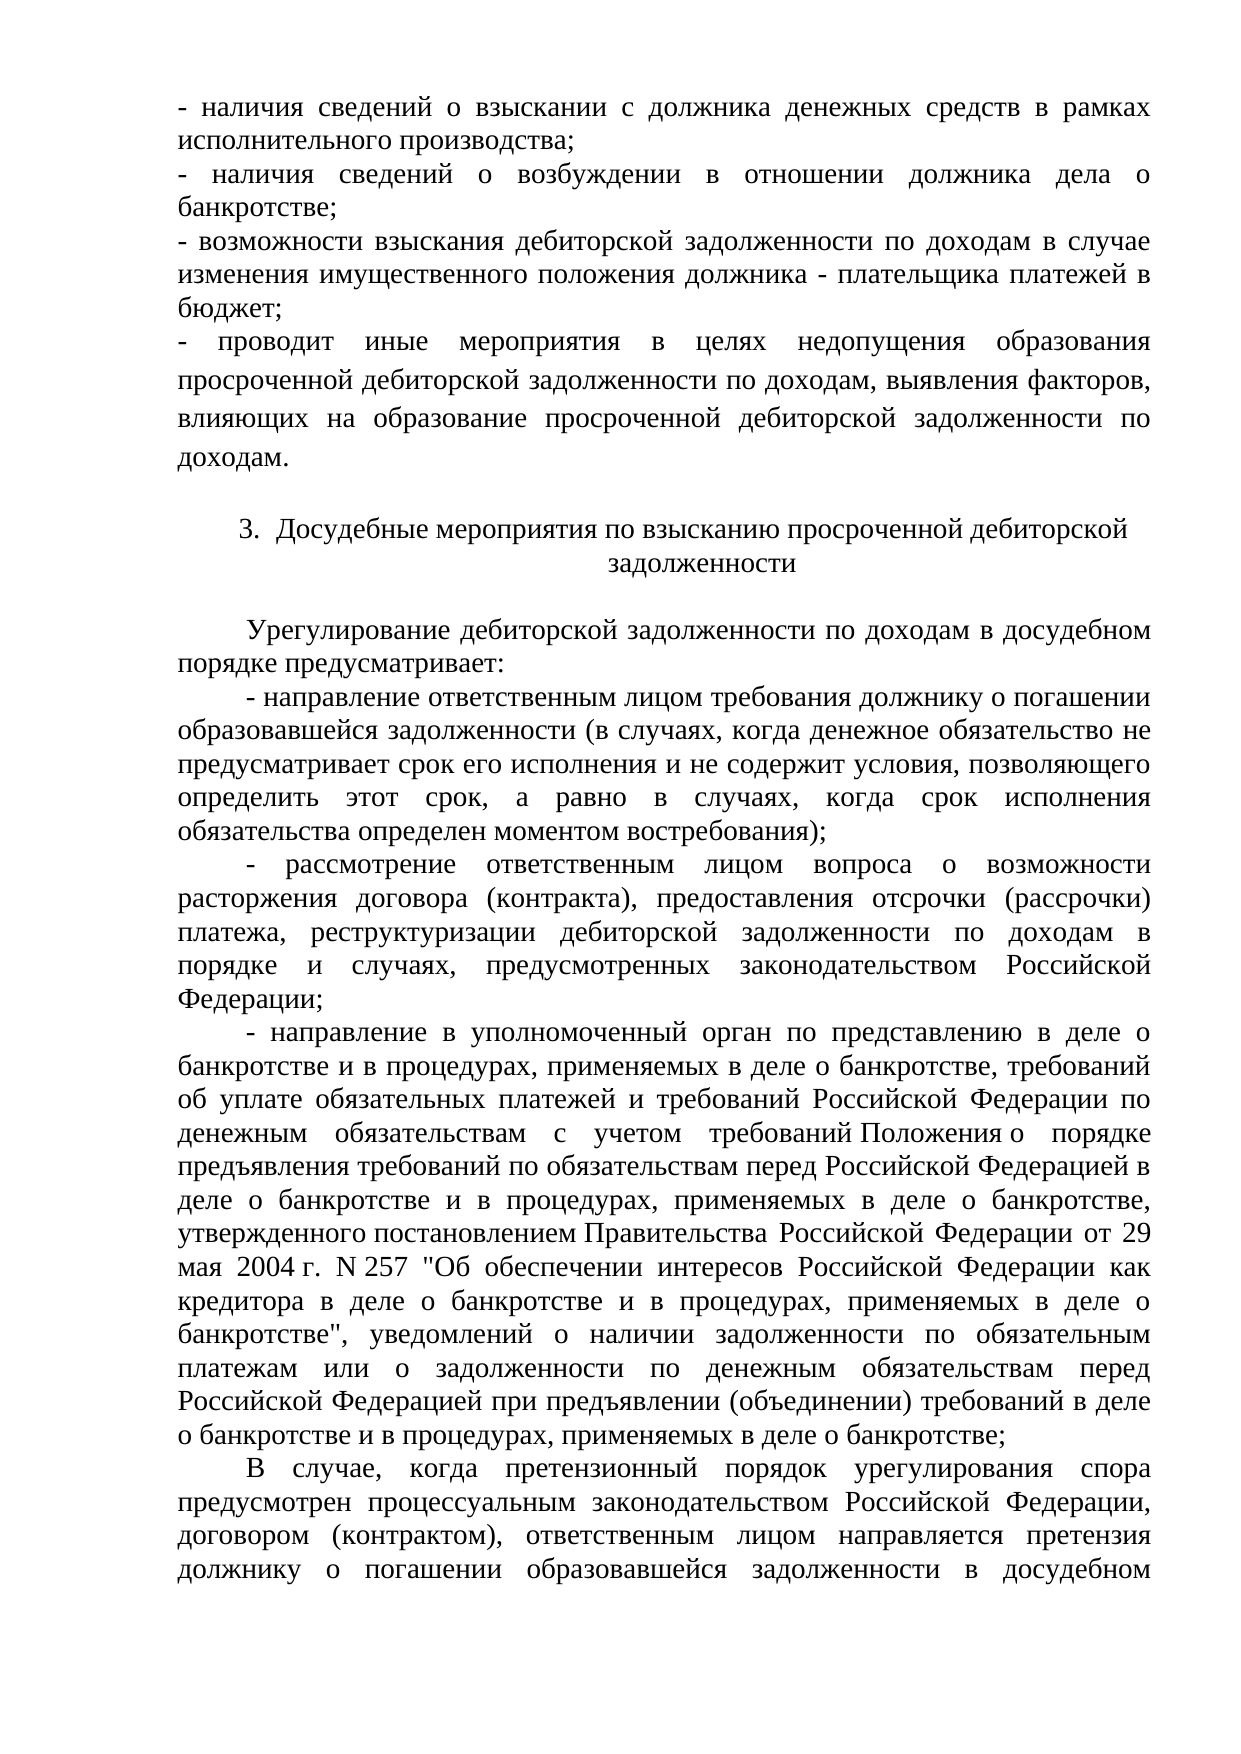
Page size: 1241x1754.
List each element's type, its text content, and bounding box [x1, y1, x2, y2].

text - возможности взыскания дебиторской задолженности по доходам в случае изменения имущественного положения должника - плательщика платежей в бюджет; [177, 223, 1152, 323]
text - наличия сведений о взыскании с должника денежных средств в рамках исполнительного производства; [177, 89, 1152, 156]
text - направление ответственным лицом требования должнику о погашении образовавшейся задолженности (в случаях, когда денежное обязательство не предусматривает срок его исполнения и не содержит условия, позволяющего определить этот срок, а равно в случаях, когда срок исполнения обязательства определен моментом востребования); [177, 679, 1152, 847]
text - направление в уполномоченный орган по представлению в деле о банкротстве и в процедурах, применяемых в деле о банкротстве, требований об уплате обязательных платежей и требований Российской Федерации по денежным обязательствам с учетом требований Положения о порядке предъявления требований по обязательствам перед Российской Федерацией в деле о банкротстве и в процедурах, применяемых в деле о банкротстве, утвержденного постановлением Правительства Российской Федерации от 29 мая 2004 г. N 257 "Об обеспечении интересов Российской Федерации как кредитора в деле о банкротстве и в процедурах, применяемых в деле о банкротстве", уведомлений о наличии задолженности по обязательным платежам или о задолженности по денежным обязательствам перед Российской Федерацией при предъявлении (объединении) требований в деле о банкротстве и в процедурах, применяемых в деле о банкротстве; [177, 1014, 1152, 1450]
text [177, 1450, 1152, 1584]
list Досудебные мероприятия по взысканию просроченной дебиторской задолженности [215, 511, 1152, 578]
text - наличия сведений о возбуждении в отношении должника дела о банкротстве; [177, 156, 1152, 223]
text - проводит иные мероприятия в целях недопущения образования просроченной дебиторской задолженности по доходам, выявления факторов, влияющих на образование просроченной дебиторской задолженности по доходам. [177, 323, 1152, 473]
text - рассмотрение ответственным лицом вопроса о возможности расторжения договора (контракта), предоставления отсрочки (рассрочки) платежа, реструктуризации дебиторской задолженности по доходам в порядке и случаях, предусмотренных законодательством Российской Федерации; [177, 847, 1152, 1014]
text Урегулирование дебиторской задолженности по доходам в досудебном порядке предусматривает: [177, 612, 1152, 679]
